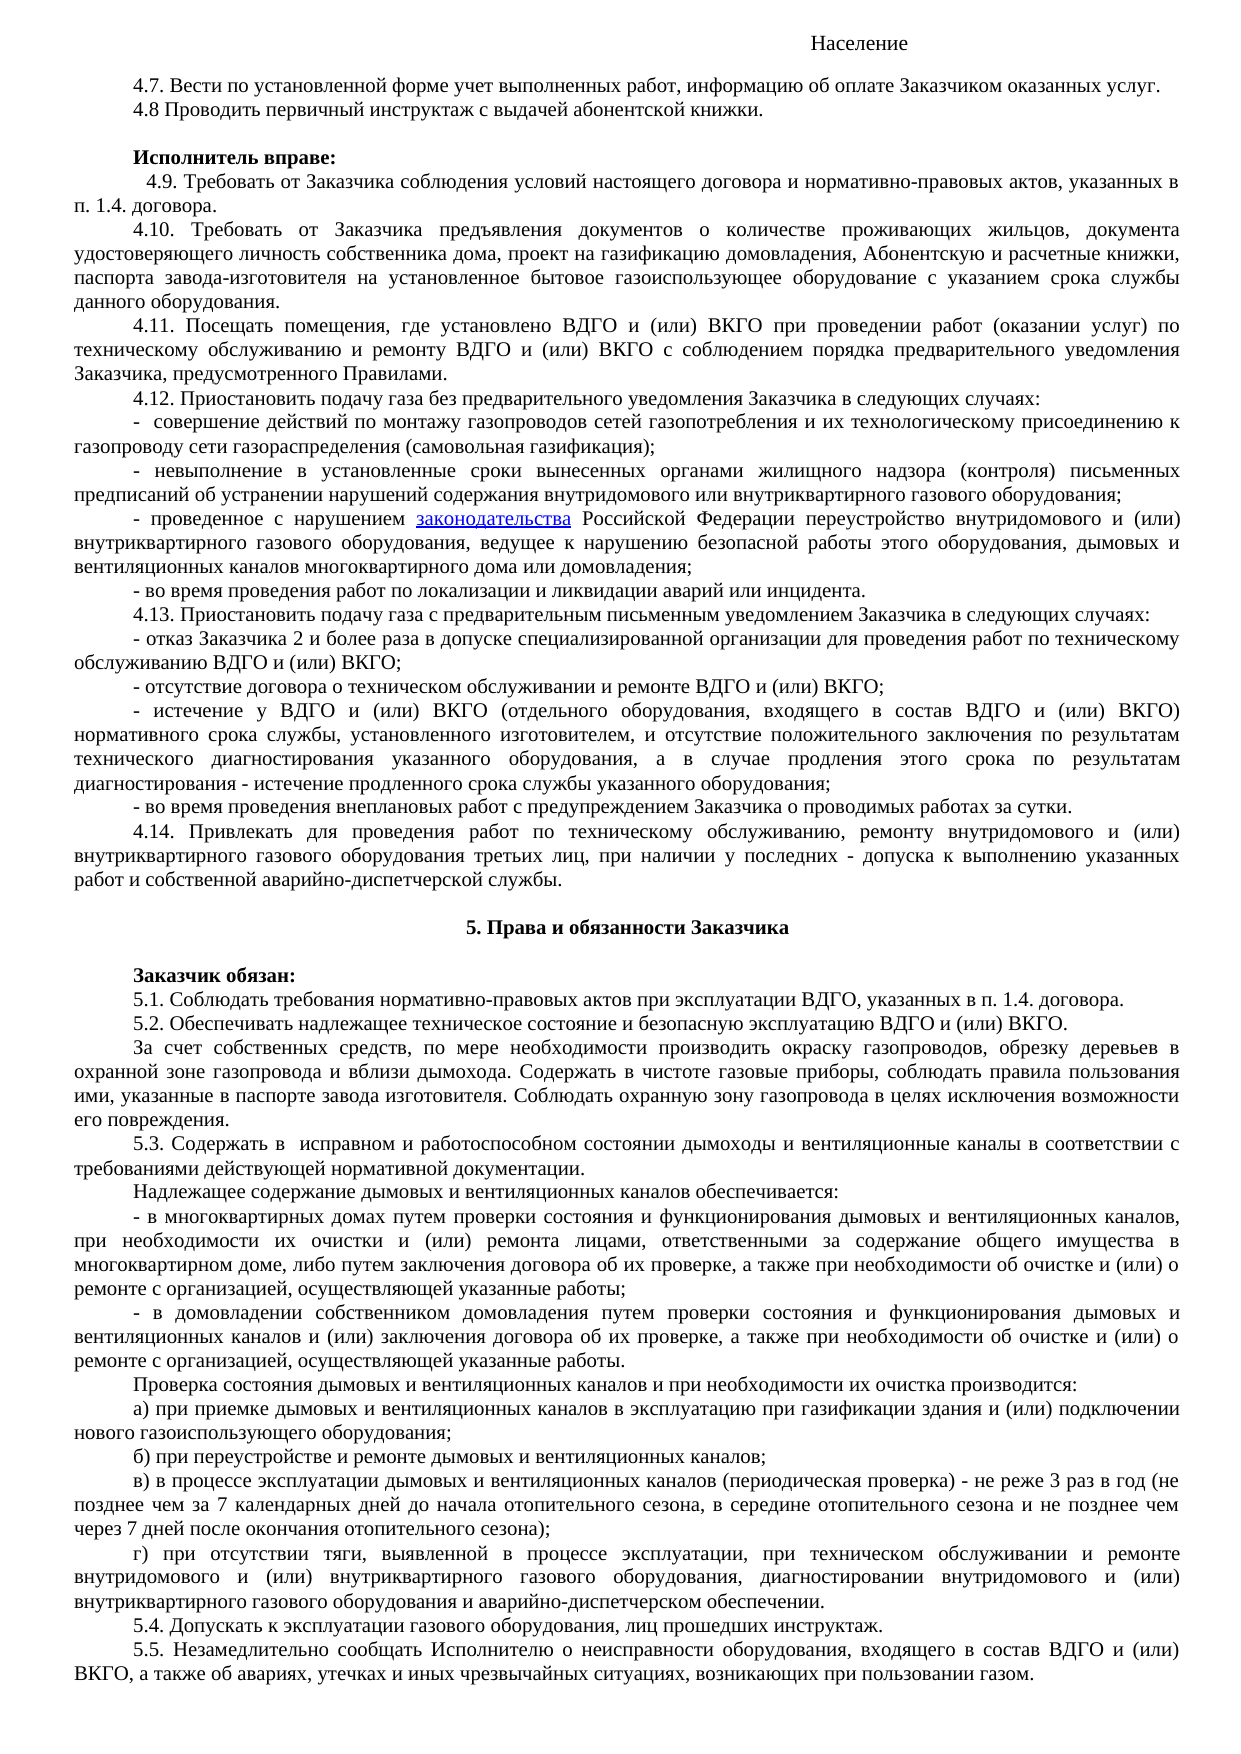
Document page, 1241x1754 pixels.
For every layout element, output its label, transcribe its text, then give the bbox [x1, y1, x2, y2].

text 4.9. Требовать от Заказчика соблюдения условий настоящего договора и нормативно-правовых актов, указанных в п. 1.4. договора. [74, 169, 1181, 217]
text 4.12. Приостановить подачу газа без предварительного уведомления Заказчика в следующих случаях: [74, 385, 1181, 409]
text - проведенное с нарушением законодательства Российской Федерации переустройство внутридомового и (или) внутриквартирного газового оборудования, ведущее к нарушению безопасной работы этого оборудования, дымовых и вентиляционных каналов многоквартирного дома или домовладения; [74, 506, 1181, 578]
text 5.5. Незамедлительно сообщать Исполнителю о неисправности оборудования, входящего в состав ВДГО и (или) ВКГО, а также об авариях, утечках и иных чрезвычайных ситуациях, возникающих при пользовании газом. [74, 1637, 1181, 1685]
text в) в процессе эксплуатации дымовых и вентиляционных каналов (периодическая проверка) - не реже 3 раз в год (не позднее чем за 7 календарных дней до начала отопительного сезона, в середине отопительного сезона и не позднее чем через 7 дней после окончания отопительного сезона); [74, 1468, 1181, 1540]
text - невыполнение в установленные сроки вынесенных органами жилищного надзора (контроля) письменных предписаний об устранении нарушений содержания внутридомового или внутриквартирного газового оборудования; [74, 458, 1181, 506]
text - истечение у ВДГО и (или) ВКГО (отдельного оборудования, входящего в состав ВДГО и (или) ВКГО) нормативного срока службы, установленного изготовителем, и отсутствие положительного заключения по результатам технического диагностирования указанного оборудования, а в случае продления этого срока по результатам диагностирования - истечение продленного срока службы указанного оборудования; [74, 698, 1181, 794]
text 4.13. Приостановить подачу газа с предварительным письменным уведомлением Заказчика в следующих случаях: [74, 602, 1181, 626]
text - во время проведения внеплановых работ с предупреждением Заказчика о проводимых работах за сутки. [74, 794, 1181, 818]
text 4.11. Посещать помещения, где установлено ВДГО и (или) ВКГО при проведении работ (оказании услуг) по техническому обслуживанию и ремонту ВДГО и (или) ВКГО с соблюдением порядка предварительного уведомления Заказчика, предусмотренного Правилами. [74, 313, 1181, 385]
text 4.8 Проводить первичный инструктаж с выдачей абонентской книжки. [74, 97, 1181, 121]
text - в многоквартирных домах путем проверки состояния и функционирования дымовых и вентиляционных каналов, при необходимости их очистки и (или) ремонта лицами, ответственными за содержание общего имущества в многоквартирном доме, либо путем заключения договора об их проверке, а также при необходимости об очистке и (или) о ремонте с организацией, осуществляющей указанные работы; [74, 1203, 1181, 1300]
text 4.10. Требовать от Заказчика предъявления документов о количестве проживающих жильцов, документа удостоверяющего личность собственника дома, проект на газификацию домовладения, Абонентскую и расчетные книжки, паспорта завода-изготовителя на установленное бытовое газоиспользующее оборудование с указанием срока службы данного оборудования. [74, 217, 1181, 313]
text 5.2. Обеспечивать надлежащее техническое состояние и безопасную эксплуатацию ВДГО и (или) ВКГО. [74, 1011, 1181, 1035]
text - совершение действий по монтажу газопроводов сетей газопотребления и их технологическому присоединению к газопроводу сети газораспределения (самовольная газификация); [74, 409, 1181, 458]
text 5.3. Содержать в исправном и работоспособном состоянии дымоходы и вентиляционные каналы в соответствии с требованиями действующей нормативной документации. [74, 1131, 1181, 1179]
text Исполнитель вправе: [74, 145, 1181, 169]
text За счет собственных средств, по мере необходимости производить окраску газопроводов, обрезку деревьев в охранной зоне газопровода и вблизи дымохода. Содержать в чистоте газовые приборы, соблюдать правила пользования ими, указанные в паспорте завода изготовителя. Соблюдать охранную зону газопровода в целях исключения возможности его повреждения. [74, 1035, 1181, 1131]
text Надлежащее содержание дымовых и вентиляционных каналов обеспечивается: [74, 1179, 1181, 1203]
text 5.1. Соблюдать требования нормативно-правовых актов при эксплуатации ВДГО, указанных в п. 1.4. договора. [74, 987, 1181, 1011]
text 4.7. Вести по установленной форме учет выполненных работ, информацию об оплате Заказчиком оказанных услуг. [74, 73, 1181, 97]
text - отсутствие договора о техническом обслуживании и ремонте ВДГО и (или) ВКГО; [74, 674, 1181, 698]
text - во время проведения работ по локализации и ликвидации аварий или инцидента. [74, 578, 1181, 602]
text а) при приемке дымовых и вентиляционных каналов в эксплуатацию при газификации здания и (или) подключении нового газоиспользующего оборудования; [74, 1396, 1181, 1444]
text 5.4. Допускать к эксплуатации газового оборудования, лиц прошедших инструктаж. [74, 1613, 1181, 1637]
text г) при отсутствии тяги, выявленной в процессе эксплуатации, при техническом обслуживании и ремонте внутридомового и (или) внутриквартирного газового оборудования, диагностировании внутридомового и (или) внутриквартирного газового оборудования и аварийно-диспетчерском обеспечении. [74, 1540, 1181, 1613]
text 4.14. Привлекать для проведения работ по техническому обслуживанию, ремонту внутридомового и (или) внутриквартирного газового оборудования третьих лиц, при наличии у последних - допуска к выполнению указанных работ и собственной аварийно-диспетчерской службы. [74, 818, 1181, 891]
text - в домовладении собственником домовладения путем проверки состояния и функционирования дымовых и вентиляционных каналов и (или) заключения договора об их проверке, а также при необходимости об очистке и (или) о ремонте с организацией, осуществляющей указанные работы. [74, 1300, 1181, 1372]
text - отказ Заказчика 2 и более раза в допуске специализированной организации для проведения работ по техническому обслуживанию ВДГО и (или) ВКГО; [74, 626, 1181, 674]
text Проверка состояния дымовых и вентиляционных каналов и при необходимости их очистка производится: [74, 1372, 1181, 1396]
text Заказчик обязан: [74, 963, 1181, 987]
text 5. Права и обязанности Заказчика [74, 915, 1181, 939]
text б) при переустройстве и ремонте дымовых и вентиляционных каналов; [74, 1444, 1181, 1468]
